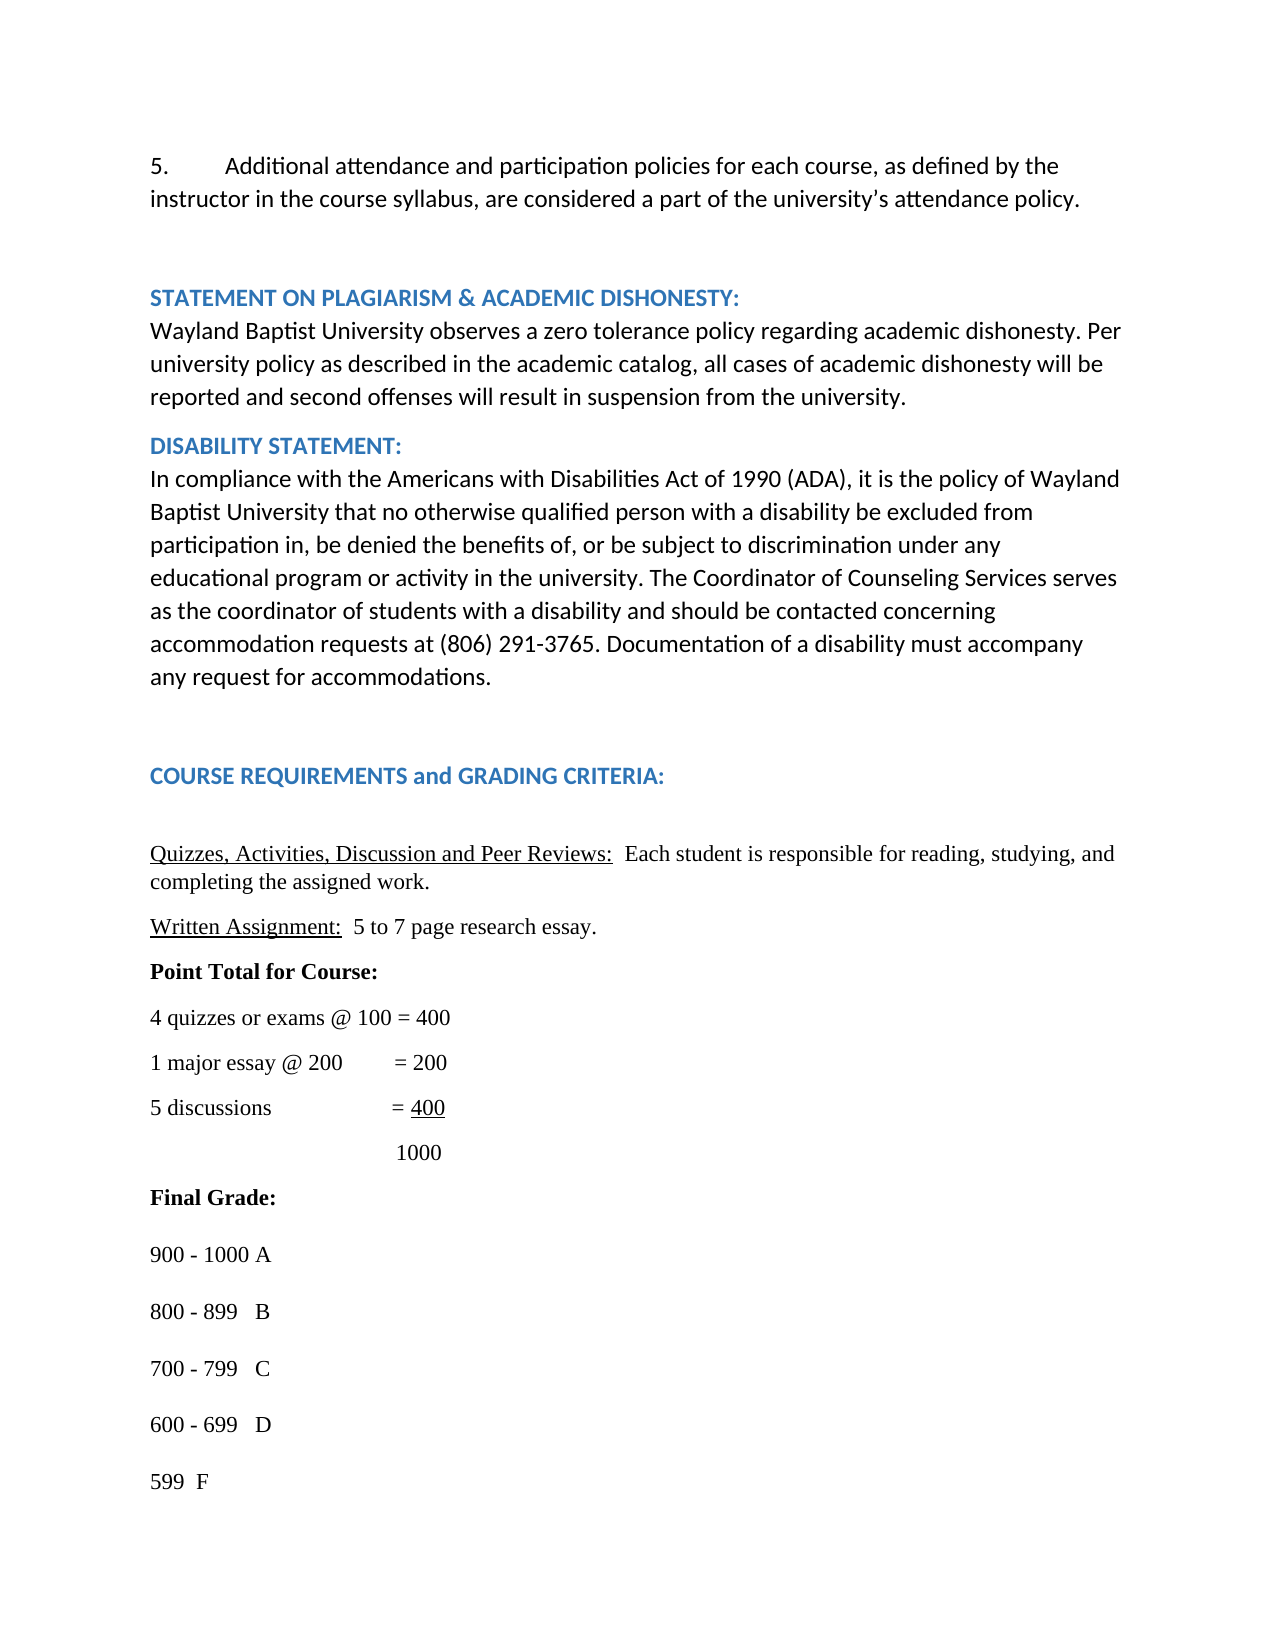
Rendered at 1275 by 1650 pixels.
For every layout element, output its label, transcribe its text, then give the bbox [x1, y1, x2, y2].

text Point Total for Course: [150, 958, 1125, 985]
text Wayland Baptist University observes a zero tolerance policy regarding academic dishonesty. Per university policy as described in the academic catalog, all cases of academic dishonesty will be reported and second offenses will result in suspension from the university. [150, 315, 1125, 411]
text 5. Additional attendance and participation policies for each course, as defined by the instructor in the course syllabus, are considered a part of the university’s attendance policy. [150, 150, 1125, 213]
text Final Grade: 900 - 1000 A 800 - 899 B 700 - 799 C 600 - 699 D 599 F [150, 1184, 1125, 1495]
subtitle COURSE REQUIREMENTS and GRADING CRITERIA: [150, 760, 1125, 791]
text 4 quizzes or exams @ 100 = 400 [150, 1003, 1125, 1030]
text Written Assignment: 5 to 7 page research essay. [150, 913, 1125, 940]
text 1000 [150, 1139, 1125, 1165]
subtitle STATEMENT ON PLAGIARISM & ACADEMIC DISHONESTY: [150, 282, 1125, 313]
subtitle DISABILITY STATEMENT: [150, 430, 1125, 461]
text 1 major essay @ 200 = 200 [150, 1049, 1125, 1075]
text In compliance with the Americans with Disabilities Act of 1990 (ADA), it is the policy of Wayland Baptist University that no otherwise qualified person with a disability be excluded from participation in, be denied the benefits of, or be subject to discrimination under any educational program or activity in the university. The Coordinator of Counseling Services serves as the coordinator of students with a disability and should be contacted concerning accommodation requests at (806) 291-3765. Documentation of a disability must accompany any request for accommodations. [150, 463, 1125, 691]
text Quizzes, Activities, Discussion and Peer Reviews: Each student is responsible for reading, studying, and completing the assigned work. [150, 840, 1125, 894]
text 5 discussions = 400 [150, 1094, 1125, 1120]
